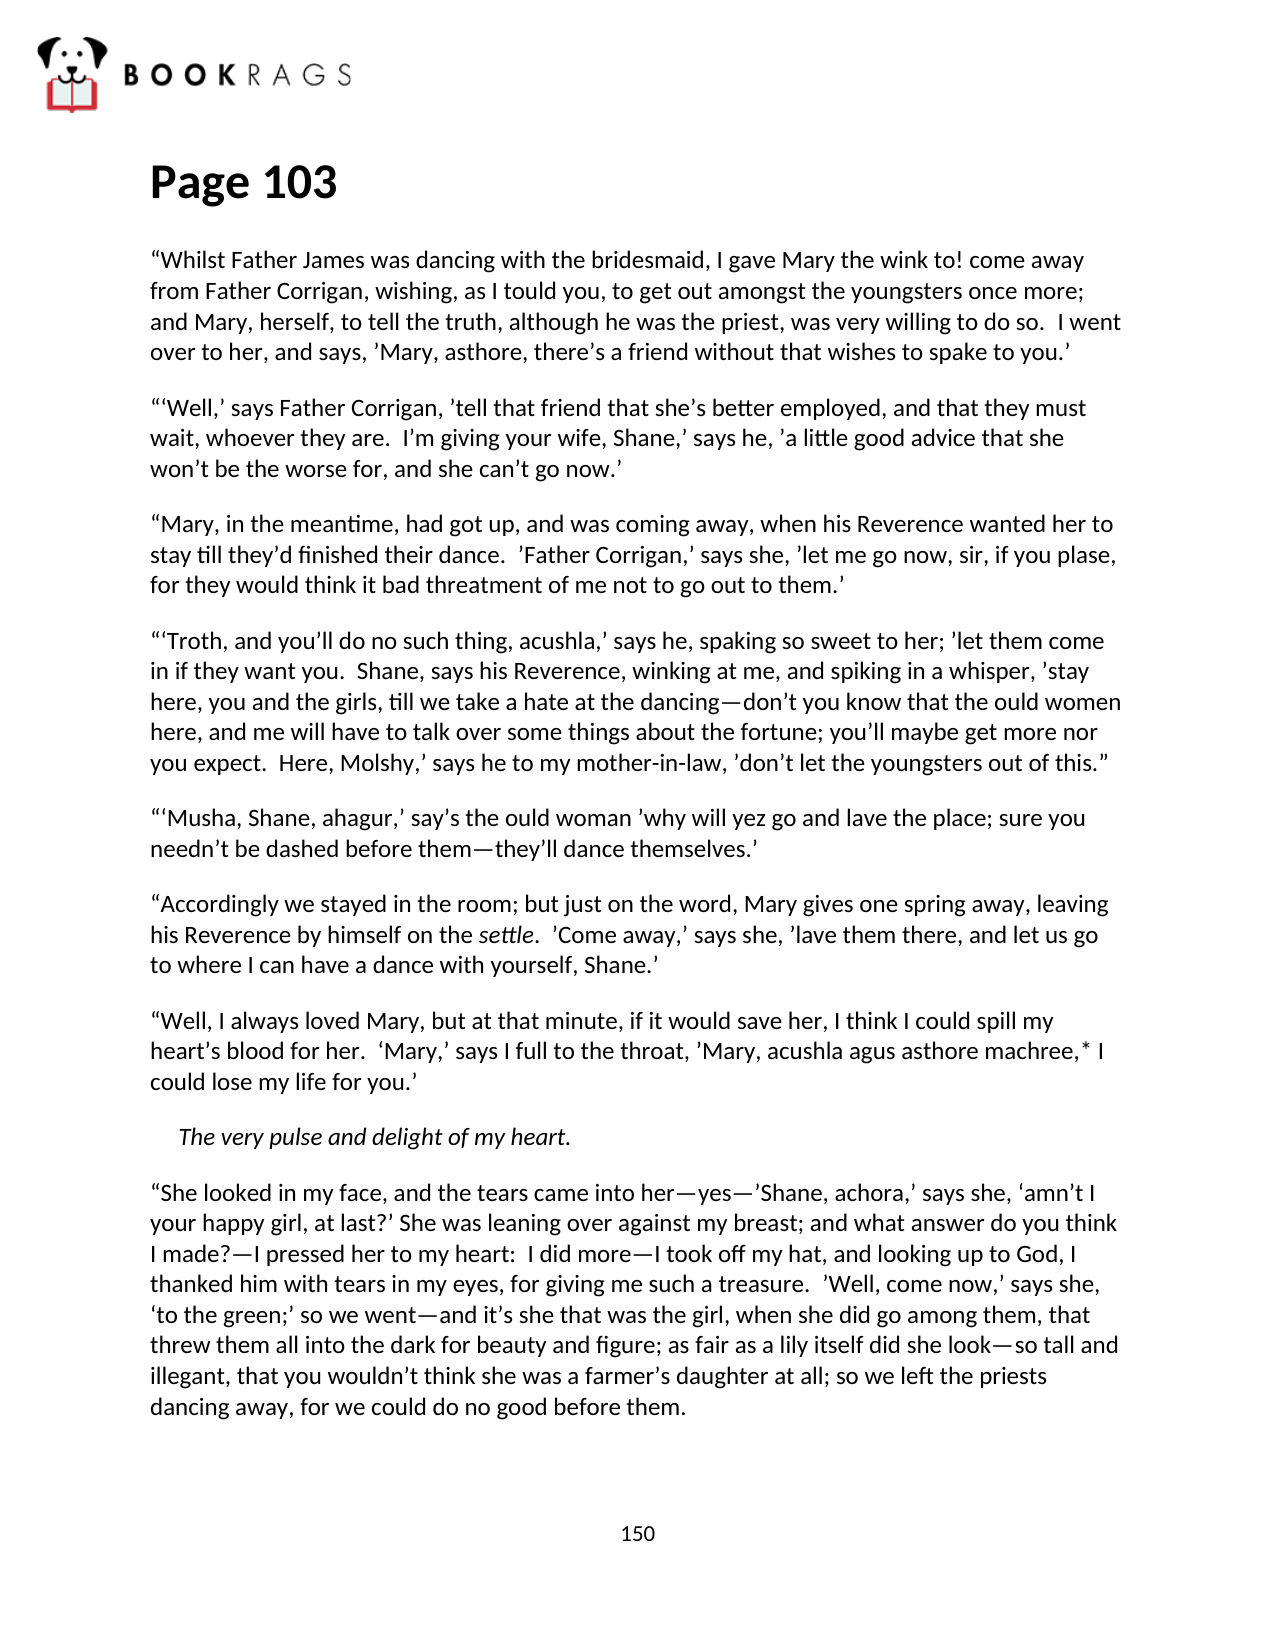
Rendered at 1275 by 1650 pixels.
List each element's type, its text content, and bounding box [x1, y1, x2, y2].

text “‘Troth, and you’ll do no such thing, acushla,’ says he, spaking so sweet to her; ’let them come in if they want you. Shane, says his Reverence, winking at me, and spiking in a whisper, ’stay here, you and the girls, till we take a hate at the dancing—­don’t you know that the ould women here, and me will have to talk over some things about the fortune; you’ll maybe get more nor you expect. Here, Molshy,’ says he to my mother-in-law, ’don’t let the youngsters out of this.” [150, 625, 1125, 777]
text “She looked in my face, and the tears came into her—­yes—­’Shane, achora,’ says she, ‘amn’t I your happy girl, at last?’ She was leaning over against my breast; and what answer do you think I made?—­I pressed her to my heart: I did more—­I took off my hat, and looking up to God, I thanked him with tears in my eyes, for giving me such a treasure. ’Well, come now,’ says she, ‘to the green;’ so we went—­and it’s she that was the girl, when she did go among them, that threw them all into the dark for beauty and figure; as fair as a lily itself did she look—­so tall and illegant, that you wouldn’t think she was a farmer’s daughter at all; so we left the priests dancing away, for we could do no good before them. [150, 1177, 1125, 1421]
picture [37, 37, 351, 113]
text “Mary, in the meantime, had got up, and was coming away, when his Reverence wanted her to stay till they’d finished their dance. ’Father Corrigan,’ says she, ’let me go now, sir, if you plase, for they would think it bad threatment of me not to go out to them.’ [150, 508, 1125, 600]
text The very pulse and delight of my heart. [150, 1122, 1125, 1152]
text “Well, I always loved Mary, but at that minute, if it would save her, I think I could spill my heart’s blood for her. ‘Mary,’ says I full to the throat, ’Mary, acushla agus asthore machree,* I could lose my life for you.’ [150, 1005, 1125, 1097]
text “Whilst Father James was dancing with the bridesmaid, I gave Mary the wink to! come away from Father Corrigan, wishing, as I tould you, to get out amongst the youngsters once more; and Mary, herself, to tell the truth, although he was the priest, was very willing to do so. I went over to her, and says, ’Mary, asthore, there’s a friend without that wishes to spake to you.’ [150, 244, 1125, 367]
text Page 103 [150, 150, 1125, 211]
text “Accordingly we stayed in the room; but just on the word, Mary gives one spring away, leaving his Reverence by himself on the settle. ’Come away,’ says she, ’lave them there, and let us go to where I can have a dance with yourself, Shane.’ [150, 888, 1125, 980]
text “‘Well,’ says Father Corrigan, ’tell that friend that she’s better employed, and that they must wait, whoever they are. I’m giving your wife, Shane,’ says he, ’a little good advice that she won’t be the worse for, and she can’t go now.’ [150, 392, 1125, 483]
text “‘Musha, Shane, ahagur,’ say’s the ould woman ’why will yez go and lave the place; sure you needn’t be dashed before them—­they’ll dance themselves.’ [150, 802, 1125, 863]
